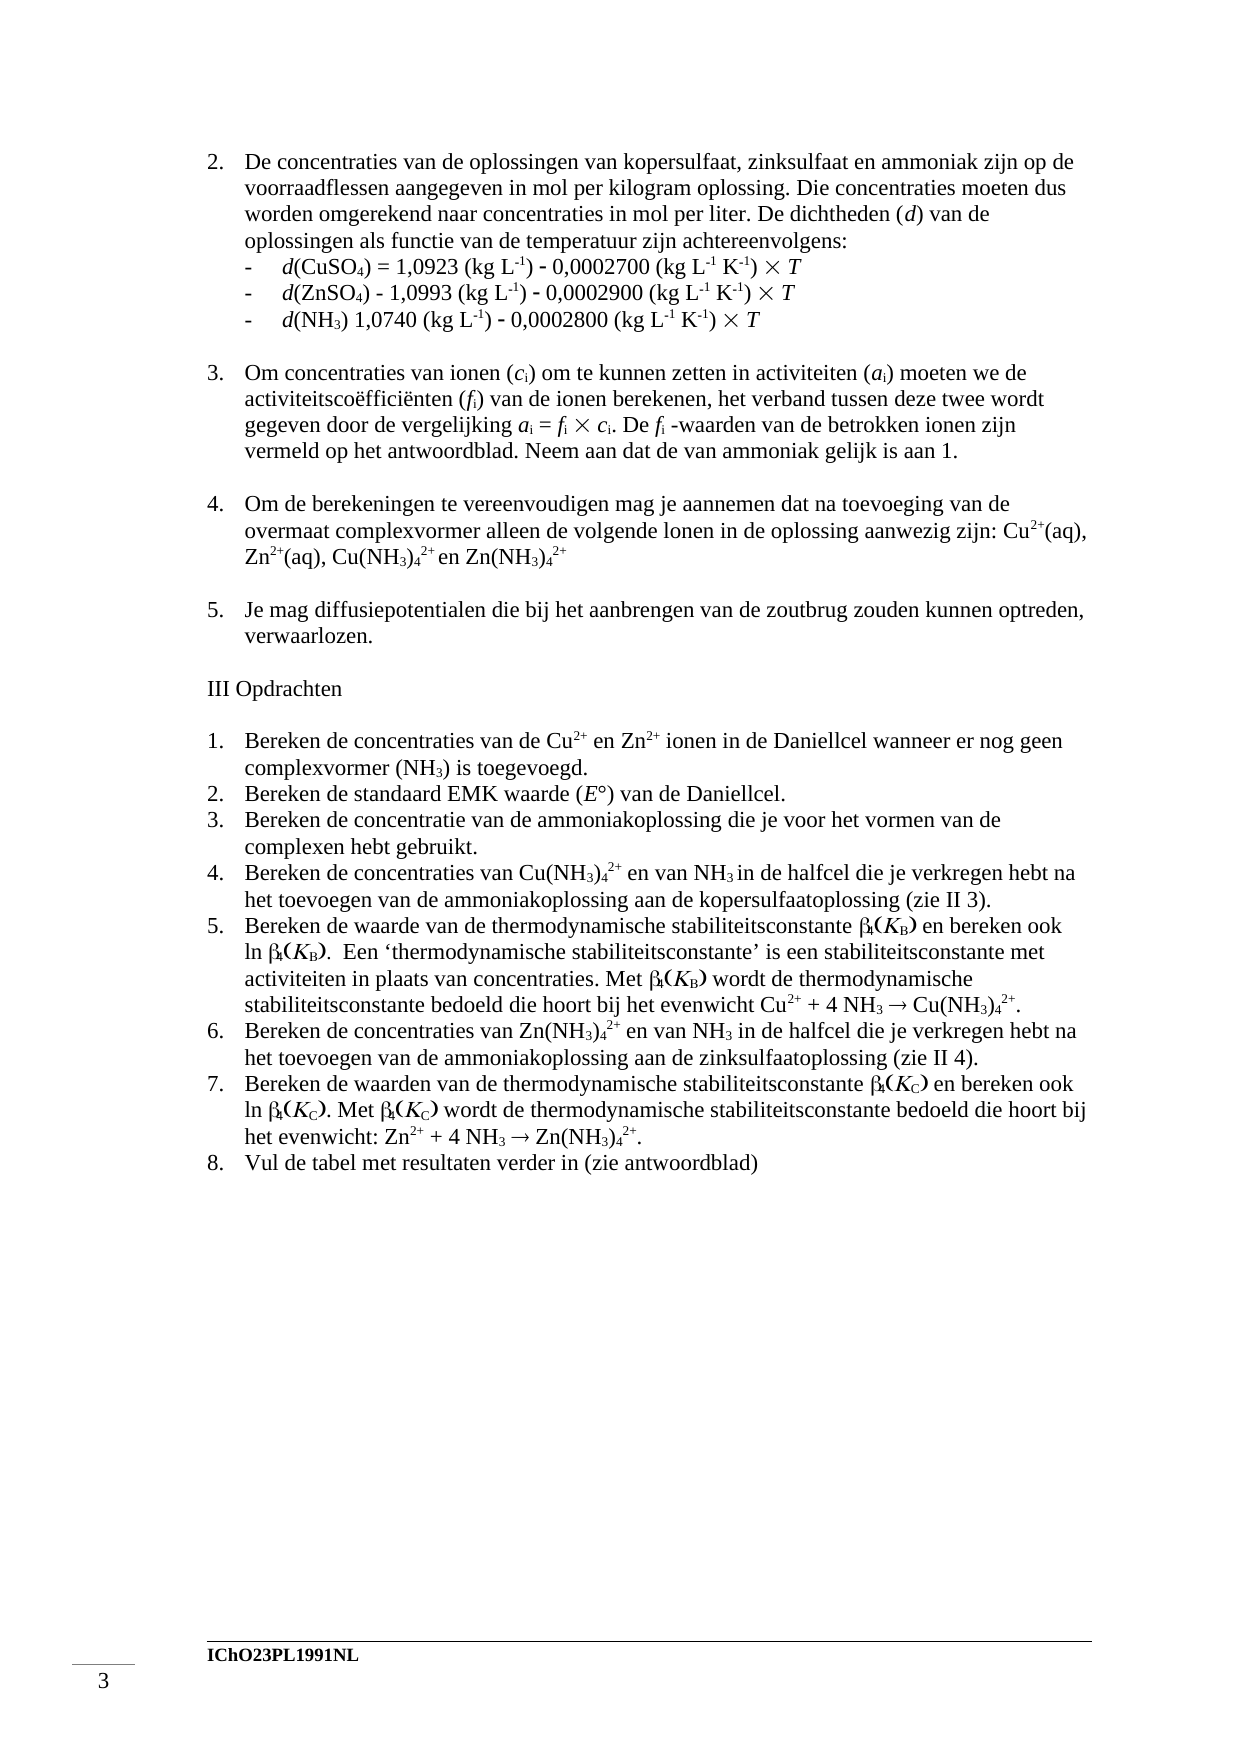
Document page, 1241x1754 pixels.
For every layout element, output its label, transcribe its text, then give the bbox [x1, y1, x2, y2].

list d(CuSO4) = 1,0923 (kg L1) 0,0002700 (kg L1 K1) T [244, 253, 1092, 279]
list Bereken de concentraties van Cu(NH3)42+ en van NH3 in de halfcel die je verkregen hebt na het toevoegen van de ammoniakoplossing aan de kopersulfaatoplossing (zie II 3). [207, 859, 1092, 912]
list d(ZnSO4) - 1,0993 (kg L1) 0,0002900 (kg L1 K1) T [244, 279, 1092, 306]
list Om concentraties van ionen (ci) om te kunnen zetten in activiteiten (ai) moeten we de activiteitscoëfficiënten (fi) van de ionen berekenen, het verband tussen deze twee wordt gegeven door de vergelijking ai = fi ci. De fi -waarden van de betrokken ionen zijn vermeld op het antwoordblad. Neem aan dat de van ammoniak gelijk is aan 1. [207, 358, 1092, 464]
list Bereken de concentraties van Zn(NH3)42+ en van NH3 in de halfcel die je verkregen hebt na het toevoegen van de ammoniakoplossing aan de zinksulfaatoplossing (zie II 4). [207, 1017, 1092, 1070]
list Bereken de waarde van de thermodynamische stabiliteitsconstante  en bereken ook ln Een ‘thermodynamische stabiliteitsconstante’ is een stabiliteitsconstante met activiteiten in plaats van concentraties. Met  wordt de thermodynamische stabiliteitsconstante bedoeld die hoort bij het evenwicht Cu2+ + 4 NH3 Cu(NH3)42+. [207, 912, 1092, 1017]
list Bereken de waarden van de thermodynamische stabiliteitsconstante C en bereken ook ln C. Met C wordt de thermodynamische stabiliteitsconstante bedoeld die hoort bij het evenwicht: Zn2+ + 4 NH3 Zn(NH3)42+. [207, 1070, 1092, 1149]
list Vul de tabel met resultaten verder in (zie antwoordblad) [207, 1149, 1092, 1176]
list Bereken de concentratie van de ammoniakoplossing die je voor het vormen van de complexen hebt gebruikt. [207, 807, 1092, 859]
list De concentraties van de oplossingen van kopersulfaat, zinksulfaat en ammoniak zijn op de voorraadflessen aangegeven in mol per kilogram oplossing. Die concentraties moeten dus worden omgerekend naar concentraties in mol per liter. De dichtheden (d) van de oplossingen als functie van de temperatuur zijn achtereenvolgens: [207, 148, 1092, 253]
list Je mag diffusiepotentialen die bij het aanbrengen van de zoutbrug zouden kunnen optreden, verwaarlozen. [207, 596, 1092, 648]
list Bereken de concentraties van de Cu2+ en Zn2+ ionen in de Daniellcel wanneer er nog geen complexvormer (NH3) is toegevoegd. [207, 727, 1092, 780]
list Om de berekeningen te vereenvoudigen mag je aannemen dat na toevoeging van de overmaat complexvormer alleen de volgende lonen in de oplossing aanwezig zijn: Cu2+(aq), Zn2+(aq), Cu(NH3)42+ en Zn(NH3)42+ [207, 490, 1092, 569]
list Bereken de standaard EMK waarde (E°) van de Daniellcel. [207, 780, 1092, 807]
list d(NH3) 1,0740 (kg L1) 0,0002800 (kg L1 K1) T [244, 306, 1092, 332]
text III Opdrachten [207, 675, 1092, 701]
